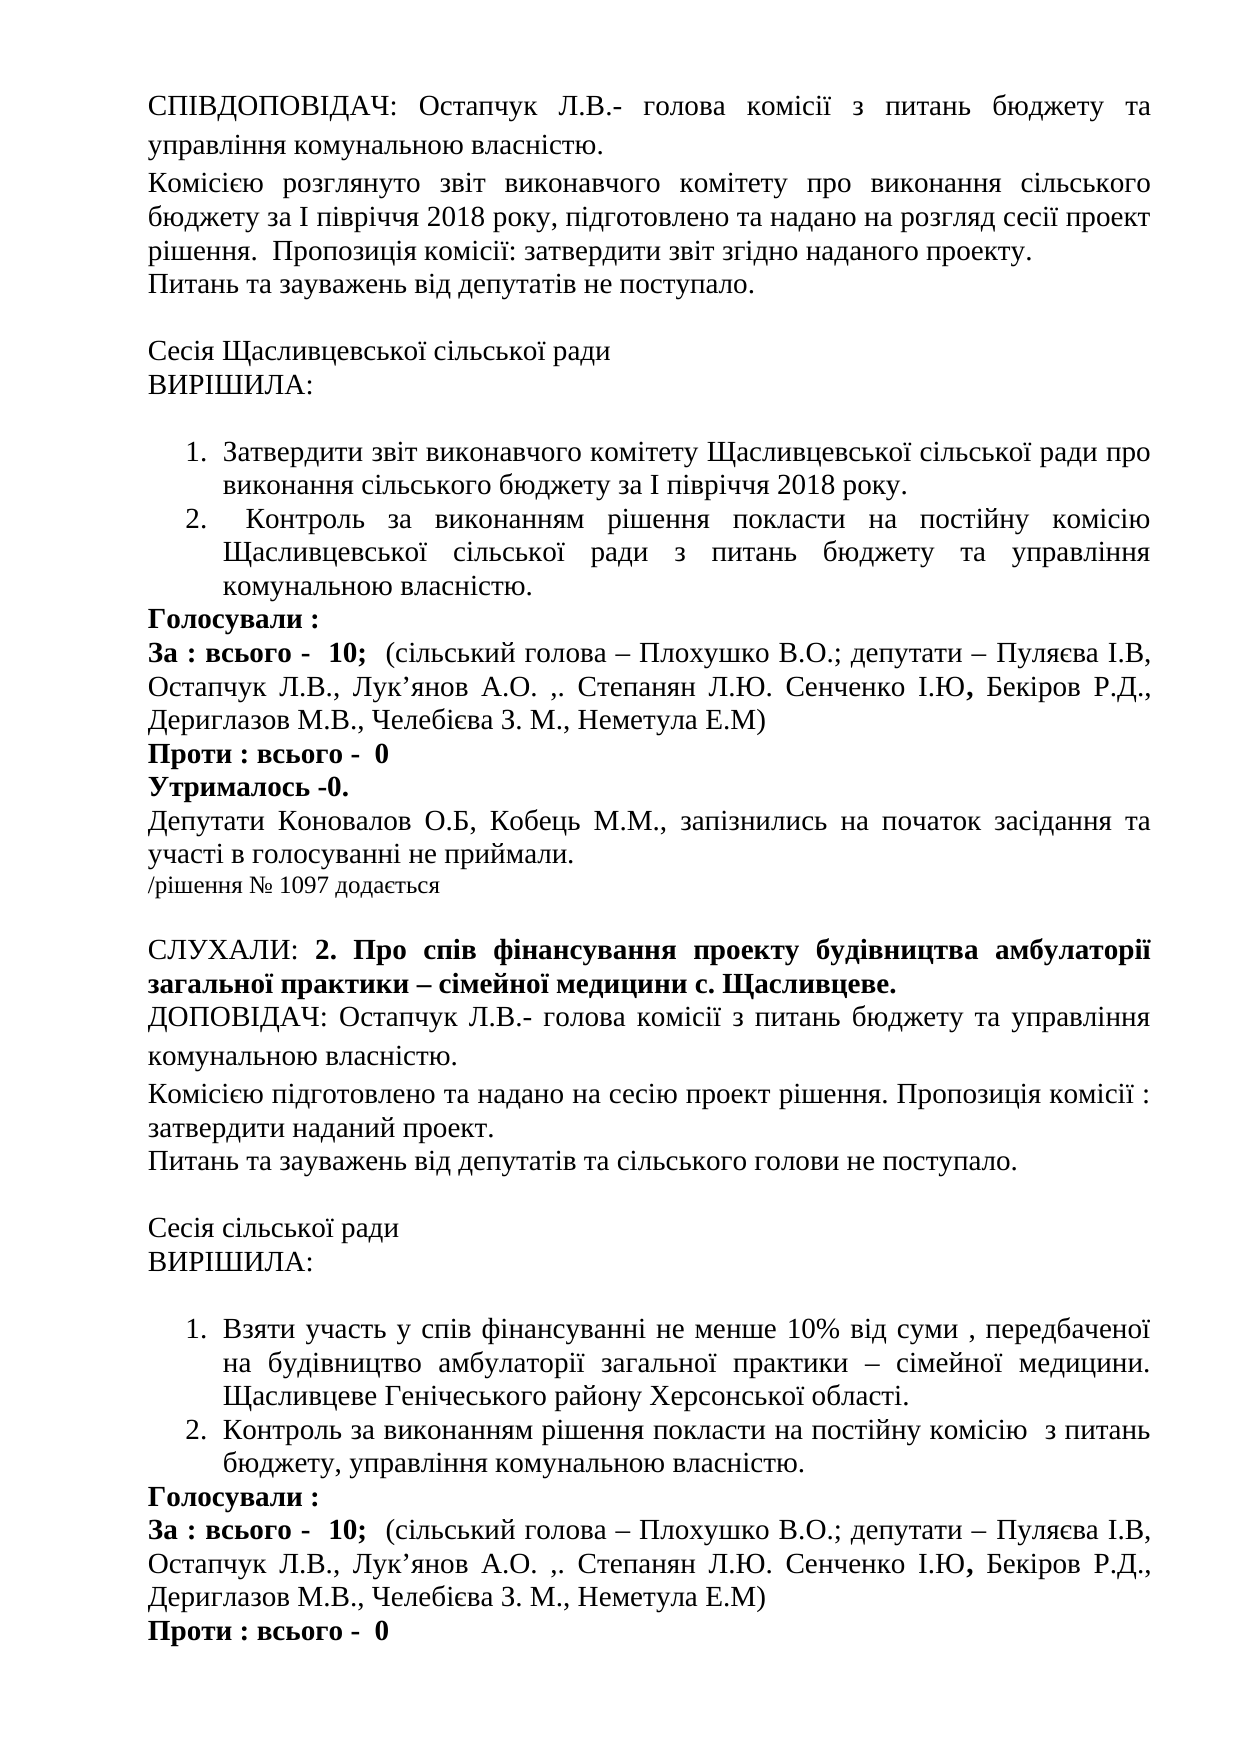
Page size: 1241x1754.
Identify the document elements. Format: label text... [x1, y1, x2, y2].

text ВИРІШИЛА: [148, 1244, 1152, 1278]
text За : всього - 10; (сільський голова – Плохушко В.О.; депутати – Пуляєва І.В, Остапчук Л.В., Лук’янов А.О. ,. Степанян Л.Ю. Сенченко І.Ю, Бекіров Р.Д., Дериглазов М.В., Челебієва З. М., Неметула Е.М) [148, 1512, 1152, 1613]
text Комісією розглянуто звіт виконавчого комітету про виконання сільського бюджету за І півріччя 2018 року, підготовлено та надано на розгляд сесії проект рішення. Пропозиція комісії: затвердити звіт згідно наданого проекту. [148, 166, 1152, 266]
text ДОПОВІДАЧ: Остапчук Л.В.- голова комісії з питань бюджету та управління комунальною власністю. [148, 999, 1152, 1071]
text Сесія Щасливцевської сільської ради [148, 333, 1152, 367]
text СПІВДОПОВІДАЧ: Остапчук Л.В.- голова комісії з питань бюджету та управління комунальною власністю. [148, 88, 1152, 161]
text Сесія сільської ради [148, 1211, 1152, 1244]
text Питань та зауважень від депутатів не поступало. [148, 266, 1152, 300]
list Контроль за виконанням рішення покласти на постійну комісію з питань бюджету, управління комунальною власністю. [185, 1412, 1152, 1479]
text Комісією підготовлено та надано на сесію проект рішення. Пропозиція комісії : затвердити наданий проект. [148, 1076, 1152, 1143]
text Голосували : [148, 602, 1152, 635]
text Голосували : [148, 1479, 1152, 1512]
text Проти : всього - 0 [148, 736, 1152, 769]
list Контроль за виконанням рішення покласти на постійну комісію Щасливцевської сільської ради з питань бюджету та управління комунальною власністю. [185, 501, 1152, 602]
text СЛУХАЛИ: 2. Про спів фінансування проекту будівництва амбулаторії загальної практики – сімейної медицини с. Щасливцеве. [148, 932, 1152, 999]
text Депутати Коновалов О.Б, Кобець М.М., запізнились на початок засідання та участі в голосуванні не приймали. [148, 803, 1152, 870]
text Проти : всього - 0 [148, 1613, 1152, 1647]
text ВИРІШИЛА: [148, 367, 1152, 400]
text /рішення № 1097 додається [148, 870, 1152, 899]
text Утрималось -0. [148, 769, 1152, 803]
list Взяти участь у спів фінансуванні не менше 10% від суми , передбаченої на будівництво амбулаторії загальної практики – сімейної медицини. Щасливцеве Генічеського району Херсонської області. [185, 1311, 1152, 1412]
list Затвердити звіт виконавчого комітету Щасливцевської сільської ради про виконання сільського бюджету за І півріччя 2018 року. [185, 434, 1152, 501]
text За : всього - 10; (сільський голова – Плохушко В.О.; депутати – Пуляєва І.В, Остапчук Л.В., Лук’янов А.О. ,. Степанян Л.Ю. Сенченко І.Ю, Бекіров Р.Д., Дериглазов М.В., Челебієва З. М., Неметула Е.М) [148, 635, 1152, 736]
text Питань та зауважень від депутатів та сільського голови не поступало. [148, 1143, 1152, 1177]
